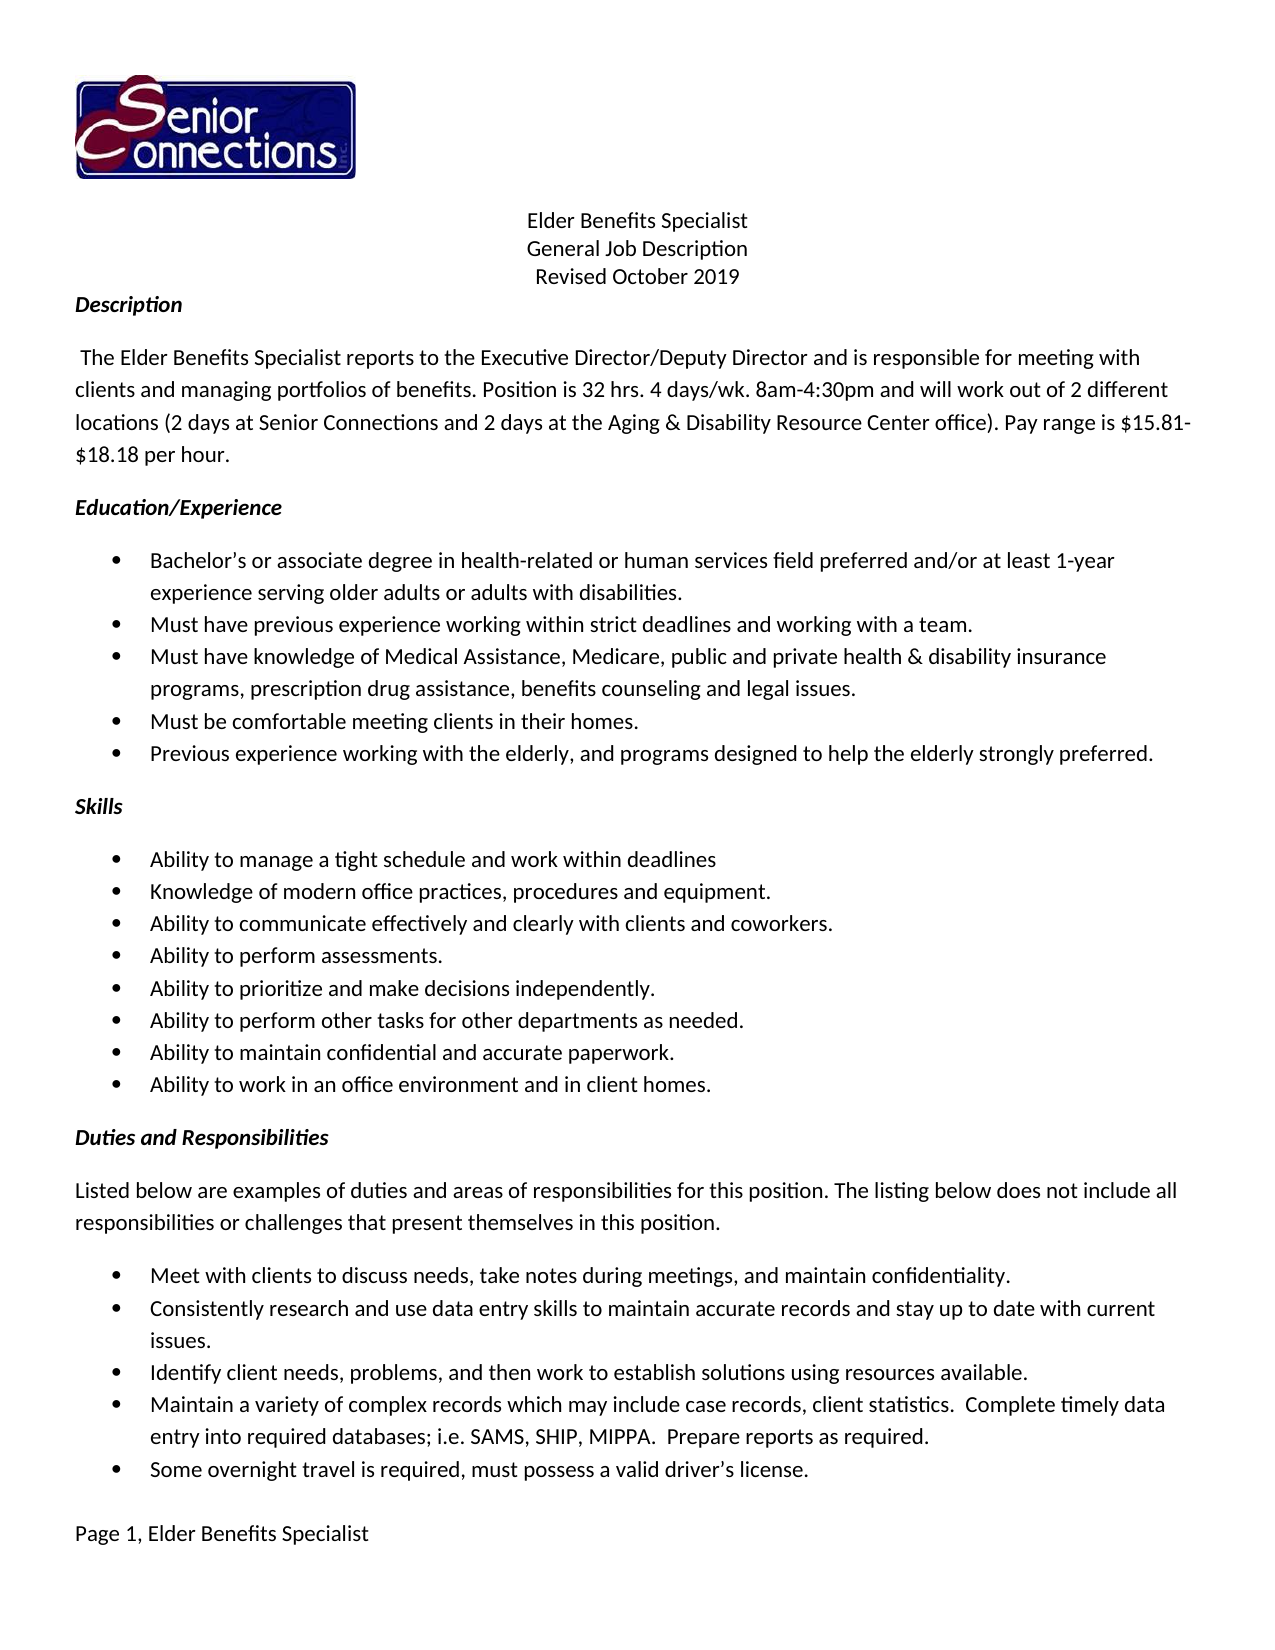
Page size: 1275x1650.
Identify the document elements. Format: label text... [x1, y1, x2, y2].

text Duties and Responsibilities [75, 1123, 1200, 1151]
list Some overnight travel is required, must possess a valid driver’s license. [112, 1455, 1200, 1483]
list Previous experience working with the elderly, and programs designed to help the elderly strongly preferred. [112, 739, 1200, 767]
text Skills [75, 792, 1200, 820]
list Consistently research and use data entry skills to maintain accurate records and stay up to date with current issues. [112, 1294, 1200, 1354]
text The Elder Benefits Specialist reports to the Executive Director/Deputy Director and is responsible for meeting with clients and managing portfolios of benefits. Position is 32 hrs. 4 days/wk. 8am-4:30pm and will work out of 2 different locations (2 days at Senior Connections and 2 days at the Aging & Disability Resource Center office). Pay range is $15.81-$18.18 per hour. [75, 343, 1200, 468]
text Elder Benefits Specialist [75, 206, 1200, 234]
list Ability to perform assessments. [112, 942, 1200, 969]
list Ability to perform other tasks for other departments as needed. [112, 1006, 1200, 1034]
text Description [75, 290, 1200, 318]
list Identify client needs, problems, and then work to establish solutions using resources available. [112, 1358, 1200, 1386]
list Ability to maintain confidential and accurate paperwork. [112, 1038, 1200, 1066]
list Ability to manage a tight schedule and work within deadlines [112, 845, 1200, 873]
list Ability to work in an office environment and in client homes. [112, 1070, 1200, 1098]
list Must have previous experience working within strict deadlines and working with a team. [112, 610, 1200, 638]
text Education/Experience [75, 493, 1200, 521]
list Bachelor’s or associate degree in health-related or human services field preferred and/or at least 1-year experience serving older adults or adults with disabilities. [112, 546, 1200, 606]
list Must have knowledge of Medical Assistance, Medicare, public and private health & disability insurance programs, prescription drug assistance, benefits counseling and legal issues. [112, 642, 1200, 703]
picture [75, 75, 356, 179]
list Ability to communicate effectively and clearly with clients and coworkers. [112, 909, 1200, 937]
list Must be comfortable meeting clients in their homes. [112, 707, 1200, 735]
text Listed below are examples of duties and areas of responsibilities for this position. The listing below does not include all responsibilities or challenges that present themselves in this position. [75, 1176, 1200, 1237]
list Meet with clients to discuss needs, take notes during meetings, and maintain confidentiality. [112, 1262, 1200, 1289]
list Maintain a variety of complex records which may include case records, client statistics. Complete timely data entry into required databases; i.e. SAMS, SHIP, MIPPA. Prepare reports as required. [112, 1390, 1200, 1451]
text General Job Description [75, 234, 1200, 262]
list Ability to prioritize and make decisions independently. [112, 974, 1200, 1002]
text Revised October 2019 [75, 262, 1200, 290]
list Knowledge of modern office practices, procedures and equipment. [112, 877, 1200, 905]
